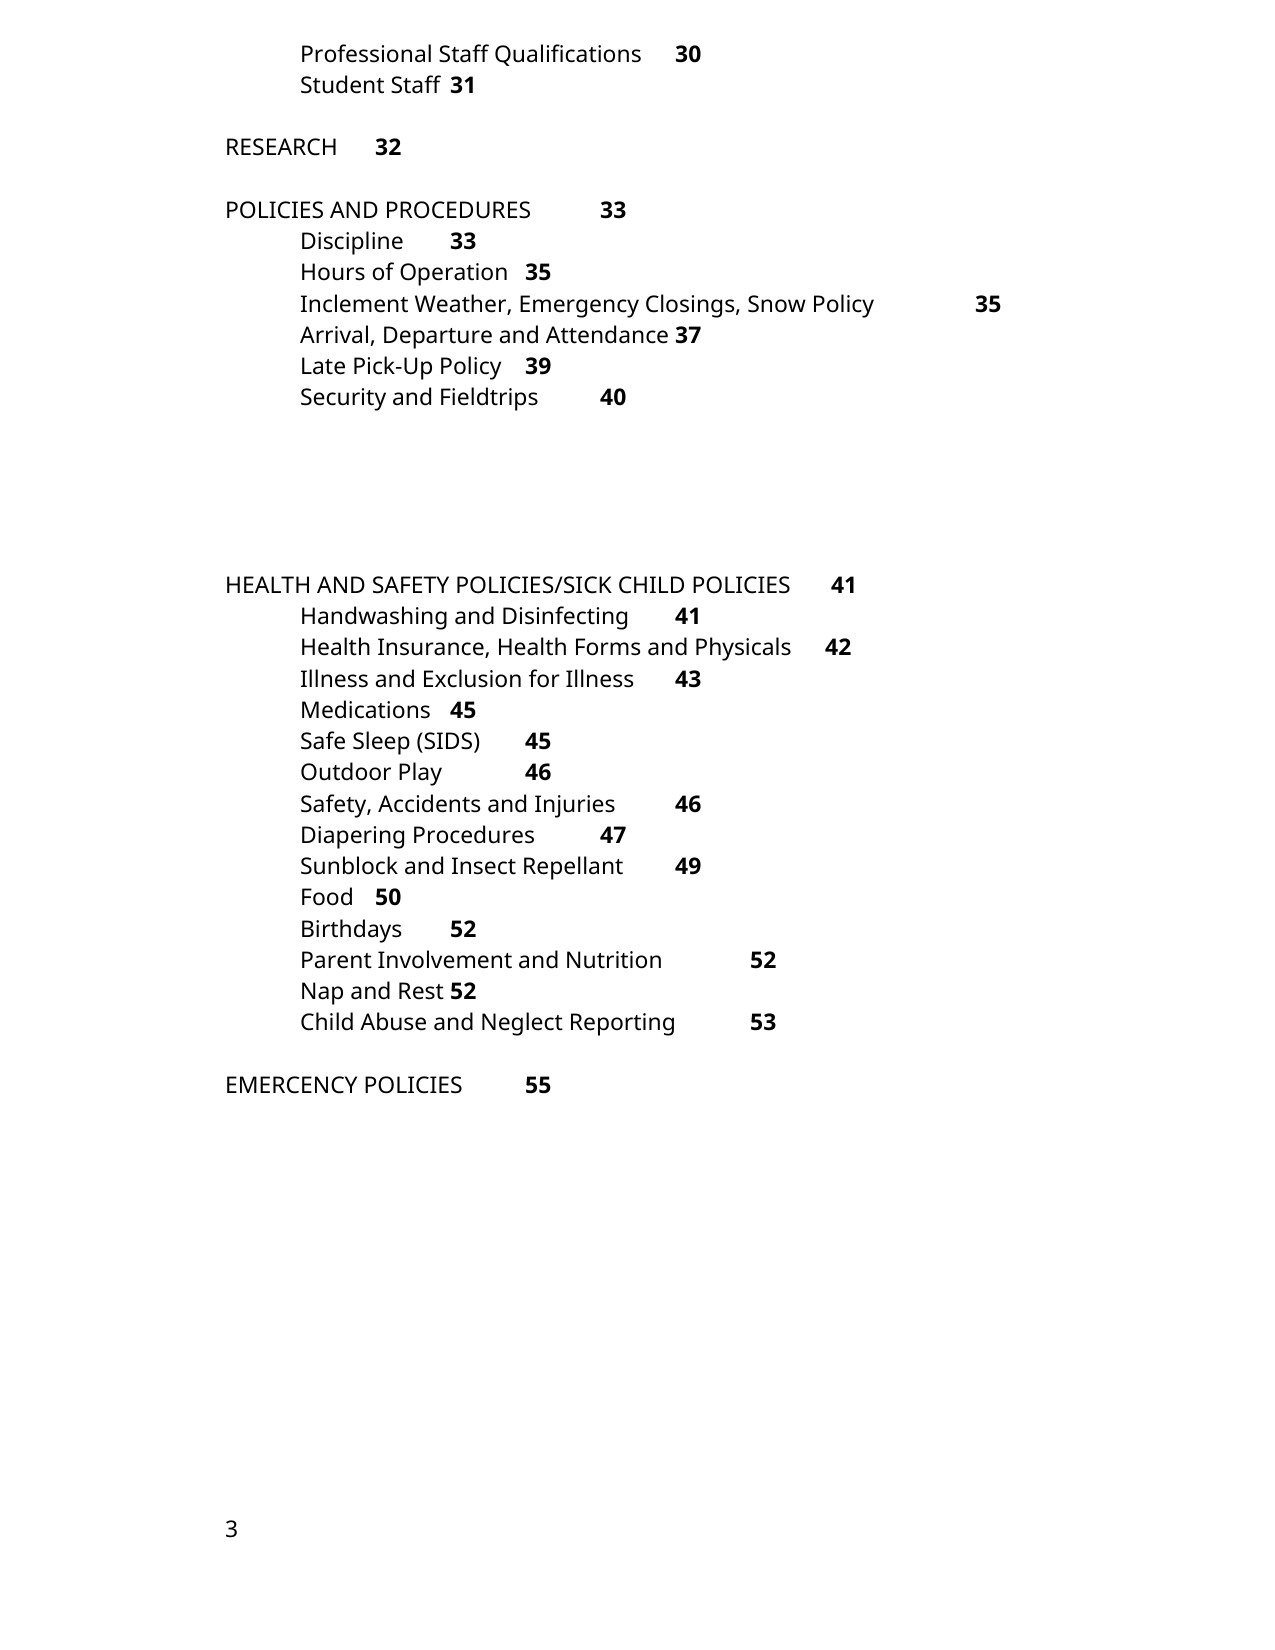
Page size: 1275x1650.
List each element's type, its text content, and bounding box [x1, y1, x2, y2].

text Handwashing and Disinfecting 41 [150, 600, 1143, 631]
text Professional Staff Qualifications 30 [150, 37, 1143, 69]
text Safe Sleep (SIDS) 45 [150, 725, 1143, 756]
text Safety, Accidents and Injuries 46 [150, 787, 1143, 819]
text Food 50 [150, 881, 1143, 912]
text Hours of Operation 35 [150, 256, 1143, 287]
text RESEARCH 32 [150, 131, 1143, 162]
text Child Abuse and Neglect Reporting 53 [150, 1006, 1143, 1037]
text Health Insurance, Health Forms and Physicals 42 [150, 631, 1143, 662]
text Security and Fieldtrips 40 [150, 381, 1143, 412]
text Student Staff 31 [150, 69, 1143, 100]
text Outdoor Play 46 [150, 756, 1143, 787]
text Parent Involvement and Nutrition 52 [150, 944, 1143, 975]
text Discipline 33 [150, 225, 1143, 256]
text Sunblock and Insect Repellant 49 [150, 850, 1143, 881]
text Medications 45 [150, 694, 1143, 725]
text Illness and Exclusion for Illness 43 [150, 662, 1143, 694]
text HEALTH AND SAFETY POLICIES/SICK CHILD POLICIES 41 [150, 569, 1143, 600]
text Nap and Rest 52 [150, 975, 1143, 1006]
text Diapering Procedures 47 [150, 819, 1143, 850]
text Inclement Weather, Emergency Closings, Snow Policy 35 [150, 287, 1143, 319]
text EMERCENCY POLICIES 55 [150, 1069, 1143, 1100]
text Late Pick-Up Policy 39 [150, 350, 1143, 381]
text Birthdays 52 [150, 912, 1143, 944]
text Arrival, Departure and Attendance 37 [150, 319, 1143, 350]
text POLICIES AND PROCEDURES 33 [150, 194, 1143, 225]
